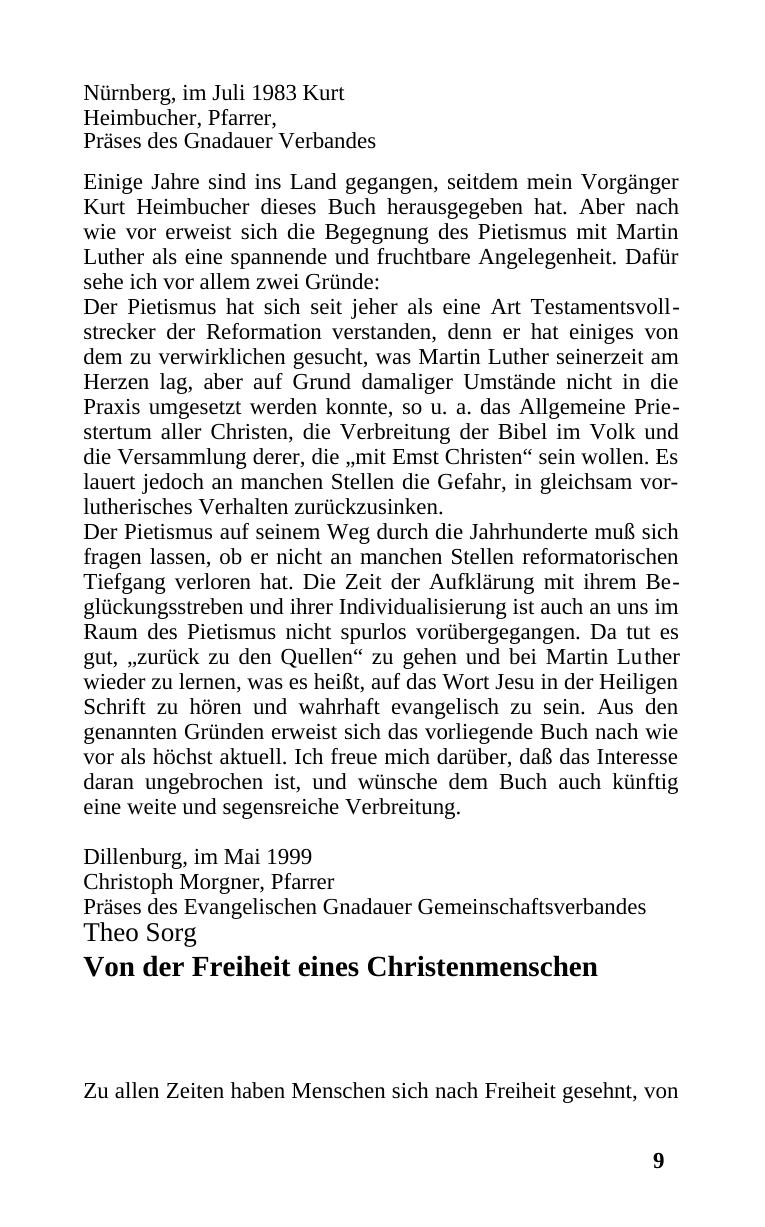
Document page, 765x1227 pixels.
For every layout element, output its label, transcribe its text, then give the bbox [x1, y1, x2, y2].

text Einige Jahre sind ins Land gegangen, seitdem mein Vorgänger Kurt Heimbucher dieses Buch herausgegeben hat. Aber nach wie vor erweist sich die Begegnung des Pietismus mit Martin Luther als eine spannende und fruchtbare Angelegenheit. Dafür sehe ich vor allem zwei Gründe: [83, 169, 680, 294]
text Nürnberg, im Juli 1983 Kurt Heimbucher, Pfarrer, [83, 81, 348, 130]
text Der Pietismus hat sich seit jeher als eine Art Testamentsvollstrecker der Reformation verstanden, denn er hat einiges von dem zu verwirklichen gesucht, was Martin Luther seinerzeit am Herzen lag, aber auf Grund damaliger Umstände nicht in die Praxis umgesetzt werden konnte, so u. a. das Allgemeine Priestertum aller Christen, die Verbreitung der Bibel im Volk und die Versammlung derer, die „mit Emst Christen“ sein wollen. Es lauert jedoch an manchen Stellen die Gefahr, in gleichsam vor-lutherisches Verhalten zurückzusinken. [83, 294, 680, 519]
text Theo Sorg [83, 919, 680, 947]
subtitle Von der Freiheit eines Christenmenschen [83, 953, 680, 982]
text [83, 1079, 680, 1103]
text Präses des Gnadauer Verbandes [83, 130, 680, 153]
text Präses des Evangelischen Gnadauer Gemeinschaftsverbandes [83, 894, 680, 919]
text Dillenburg, im Mai 1999 Christoph Morgner, Pfarrer [83, 844, 348, 894]
text Der Pietismus auf seinem Weg durch die Jahrhunderte muß sich fragen lassen, ob er nicht an manchen Stellen reformatorischen Tiefgang verloren hat. Die Zeit der Aufklärung mit ihrem Beglückungsstreben und ihrer Individualisierung ist auch an uns im Raum des Pietismus nicht spurlos vorübergegangen. Da tut es gut, „zurück zu den Quellen“ zu gehen und bei Martin Luther wieder zu lernen, was es heißt, auf das Wort Jesu in der Heiligen Schrift zu hören und wahrhaft evangelisch zu sein. Aus den genannten Gründen erweist sich das vorliegende Buch nach wie vor als höchst aktuell. Ich freue mich darüber, daß das Interesse daran ungebrochen ist, und wünsche dem Buch auch künftig eine weite und segensreiche Verbreitung. [83, 519, 680, 819]
